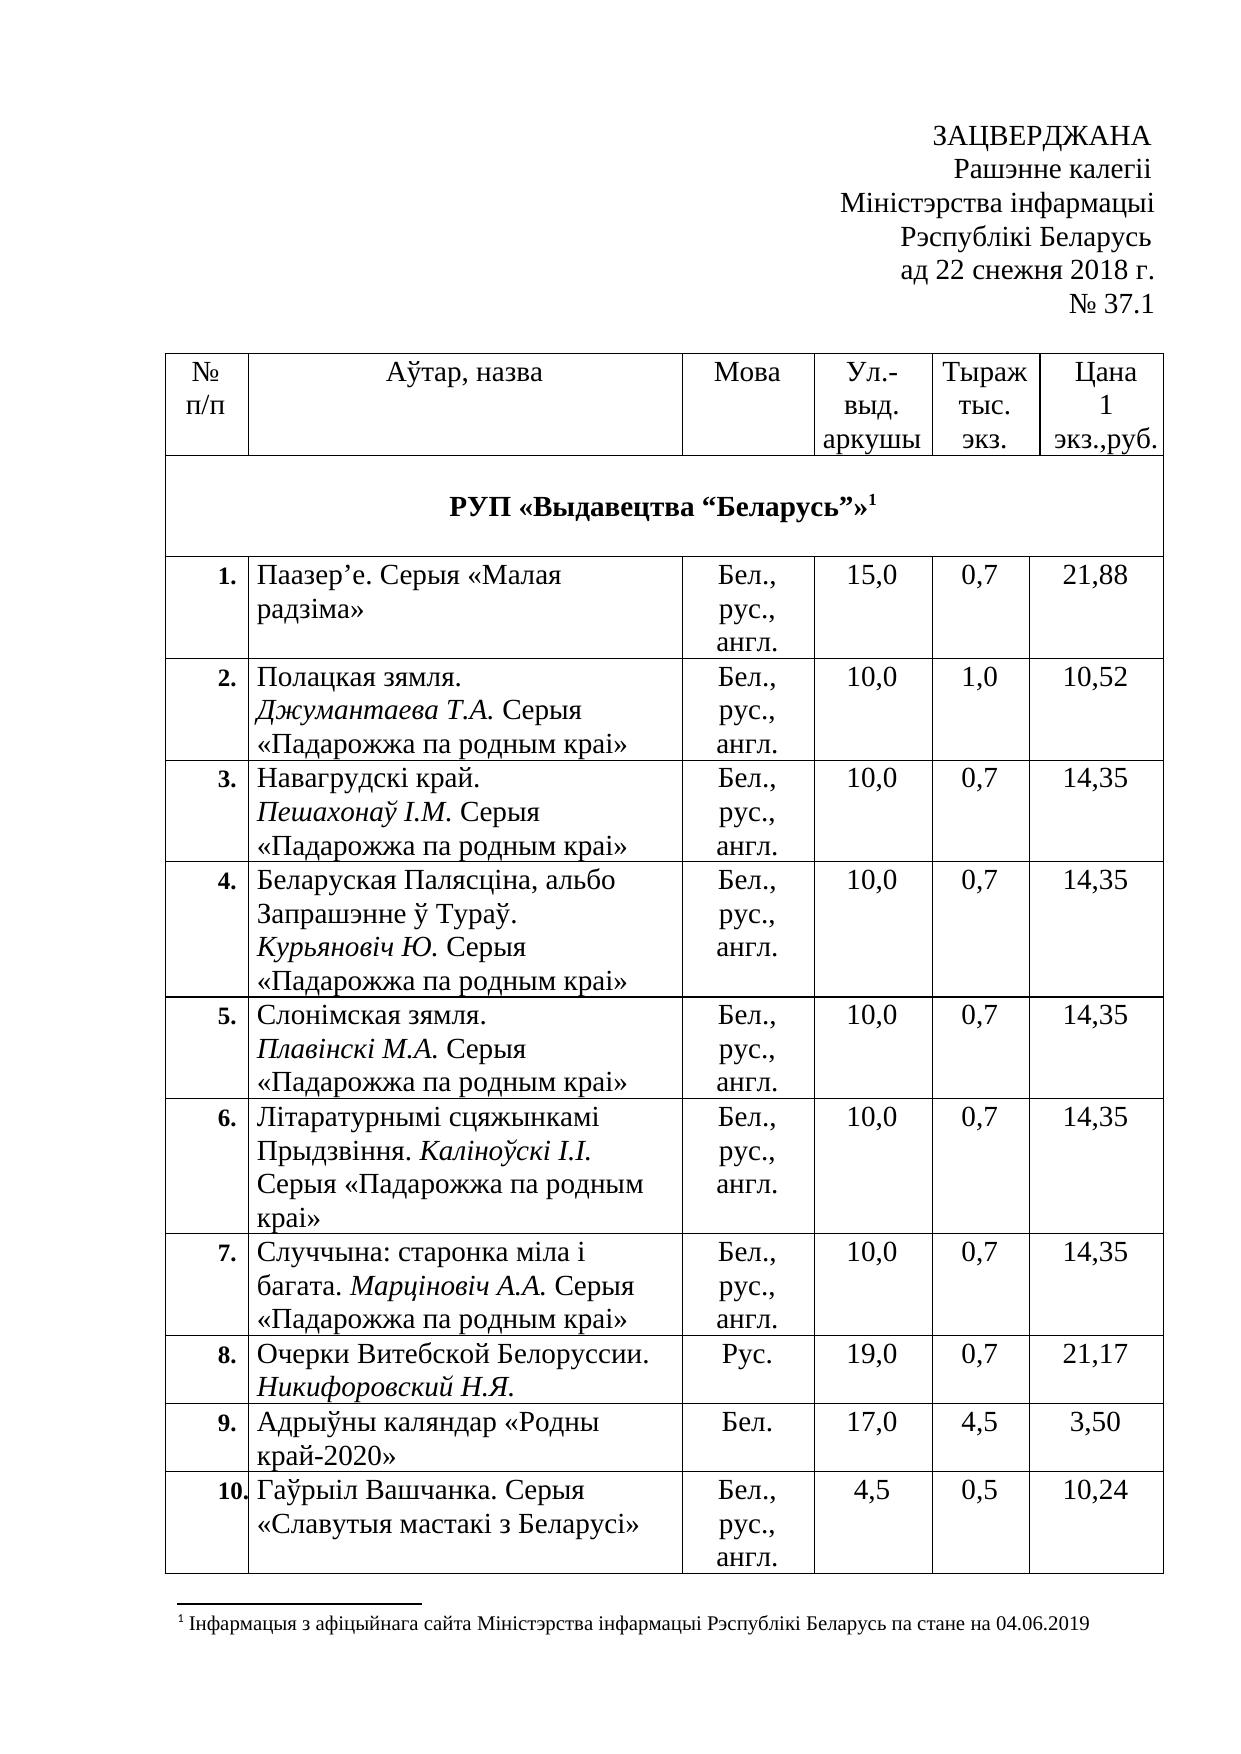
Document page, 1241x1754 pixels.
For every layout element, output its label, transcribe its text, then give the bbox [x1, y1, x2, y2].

text Рашэнне калегіі [693, 152, 1152, 185]
table_cell 0,7 [933, 862, 1029, 996]
table_cell [166, 659, 248, 759]
table_cell 0,7 [933, 1336, 1029, 1403]
table_cell 14,35 [1030, 998, 1163, 1098]
table_header Мова [683, 354, 814, 454]
table_cell Рус. [683, 1336, 814, 1403]
table_cell 0,5 [933, 1472, 1029, 1573]
table_cell [166, 761, 248, 861]
table_cell 0,7 [933, 761, 1029, 861]
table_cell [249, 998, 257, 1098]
table_cell 21,88 [1030, 557, 1163, 658]
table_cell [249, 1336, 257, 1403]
table_cell 10,24 [1030, 1472, 1163, 1573]
table_cell 14,35 [1030, 1234, 1163, 1335]
table_cell 4,5 [815, 1472, 932, 1573]
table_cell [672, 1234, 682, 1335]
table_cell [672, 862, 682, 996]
table_cell [166, 557, 248, 658]
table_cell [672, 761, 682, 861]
table_cell 21,17 [1030, 1336, 1163, 1403]
table_cell Бел., рус., англ. [683, 1099, 814, 1233]
text ад 22 снежня 2018 г. № 37.1 [767, 252, 1155, 319]
table_cell 1,0 [933, 659, 1029, 759]
table_cell Бел. [683, 1404, 814, 1471]
table_cell 10,0 [815, 1099, 932, 1233]
table_cell 0,7 [933, 557, 1029, 658]
table_header № п/п [166, 354, 248, 454]
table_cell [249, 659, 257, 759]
table_cell [166, 1099, 248, 1233]
table_cell 19,0 [815, 1336, 932, 1403]
table_cell [166, 998, 248, 1098]
table_cell 10,0 [815, 998, 932, 1098]
table_cell 10,0 [815, 862, 932, 996]
table_cell 10,0 [815, 761, 932, 861]
table_cell [166, 1234, 248, 1335]
table_cell 0,7 [933, 1099, 1029, 1233]
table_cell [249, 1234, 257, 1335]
table_cell Паазер’е. Серыя «Малая радзіма» [249, 557, 682, 658]
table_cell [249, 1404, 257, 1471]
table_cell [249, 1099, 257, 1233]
table_cell [166, 1472, 248, 1573]
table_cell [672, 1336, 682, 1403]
text Рэспублікі Беларусь [767, 219, 1152, 252]
text Міністэрства інфармацыі [767, 185, 1155, 219]
table_cell 10,0 [815, 659, 932, 759]
table_header Аўтар, назва [249, 354, 682, 454]
table_cell 4,5 [933, 1404, 1029, 1471]
table_cell [166, 1336, 248, 1403]
table_cell 17,0 [815, 1404, 932, 1471]
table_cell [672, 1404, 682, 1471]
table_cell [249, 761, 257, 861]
table_cell Гаўрыіл Вашчанка. Серыя «Славутыя мастакі з Беларусі» [249, 1472, 682, 1573]
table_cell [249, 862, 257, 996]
table_cell 10,52 [1030, 659, 1163, 759]
table_cell 14,35 [1030, 862, 1163, 996]
table_cell Бел., рус., англ. [683, 862, 814, 996]
table_cell 15,0 [815, 557, 932, 658]
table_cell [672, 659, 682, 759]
table_cell 14,35 [1030, 1099, 1163, 1233]
table_cell 14,35 [1030, 761, 1163, 861]
table_cell 0,7 [933, 998, 1029, 1098]
text ЗАЦВЕРДЖАНА [767, 118, 1152, 152]
table_cell 10,0 [815, 1234, 932, 1335]
table_cell [166, 1404, 248, 1471]
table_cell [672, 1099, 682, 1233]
table_cell 0,7 [933, 1234, 1029, 1335]
table_cell [166, 862, 248, 996]
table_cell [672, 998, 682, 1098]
